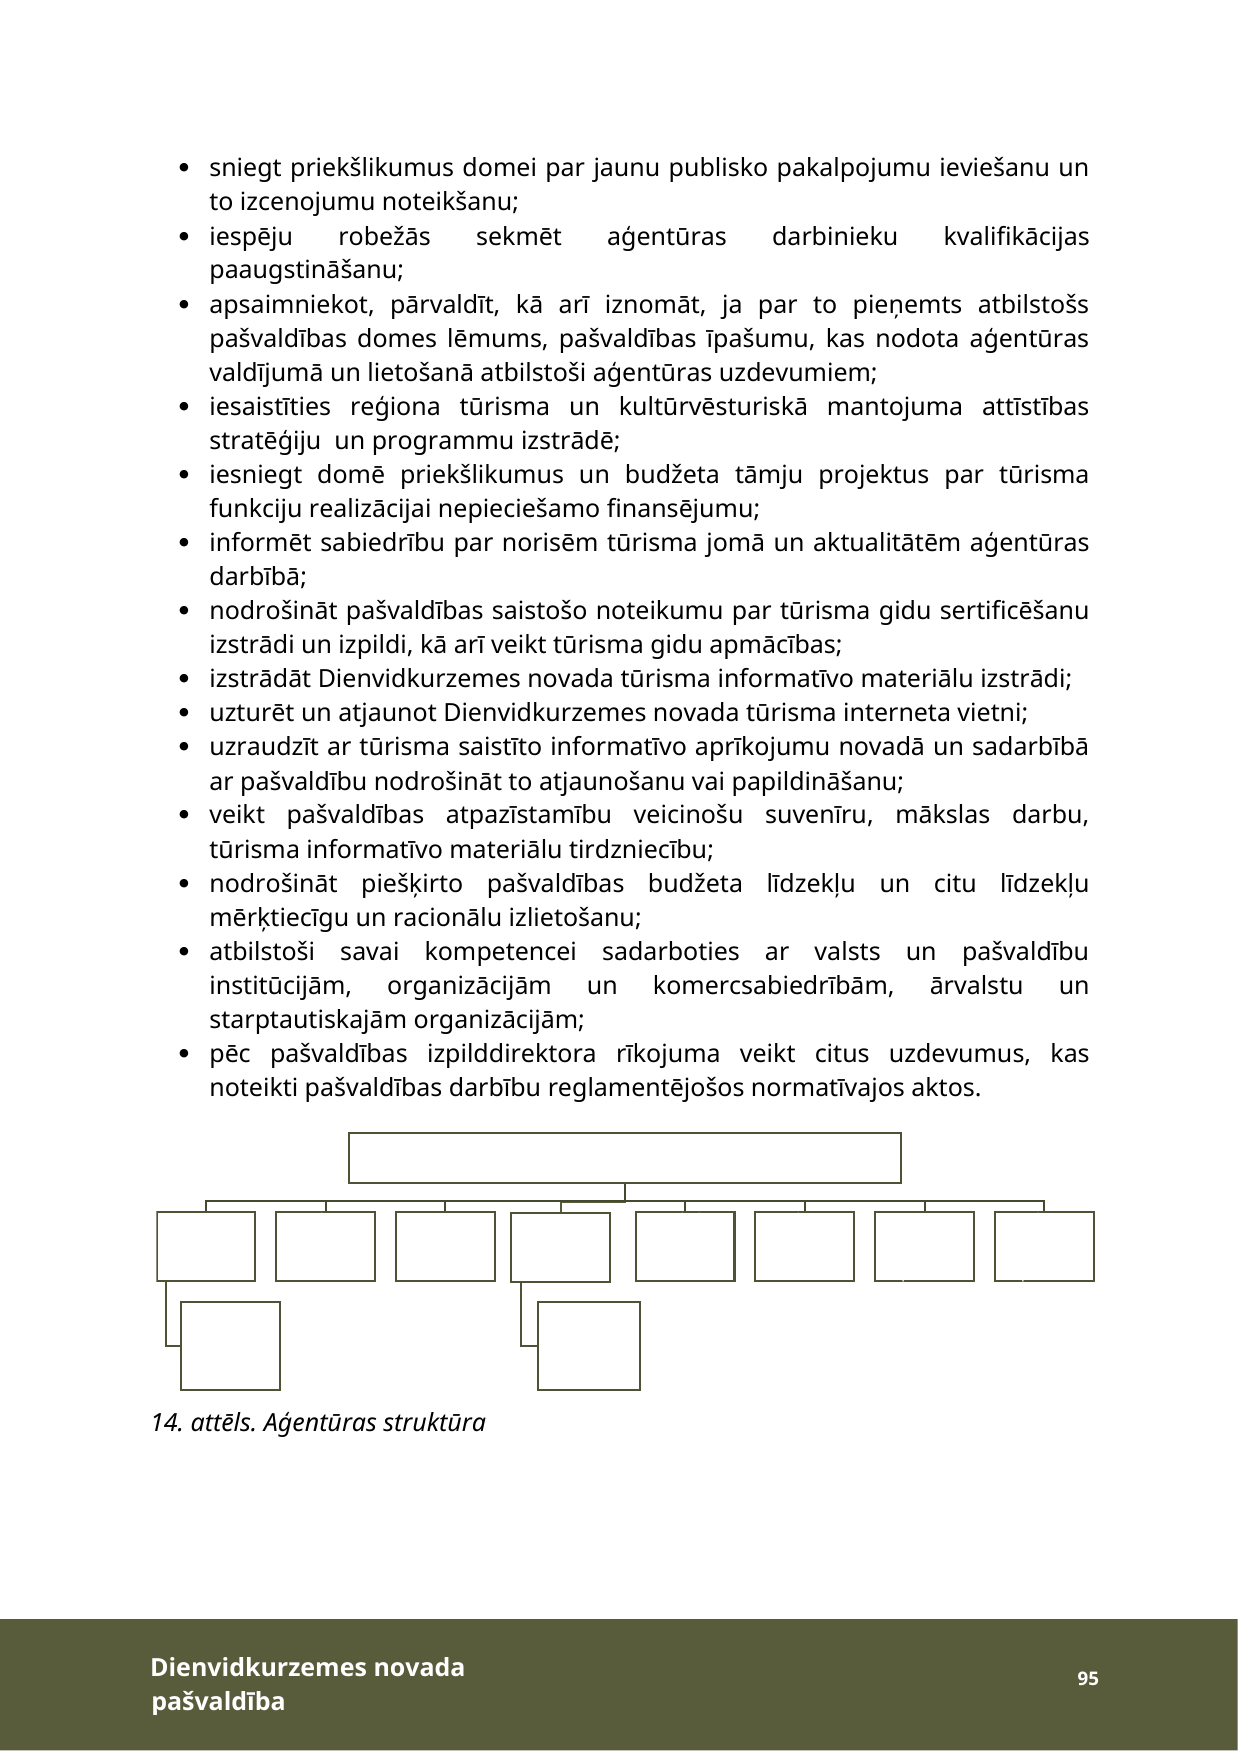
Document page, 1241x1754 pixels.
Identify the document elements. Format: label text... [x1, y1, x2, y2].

list atbilstoši savai kompetencei sadarboties ar valsts un pašvaldību institūcijām, organizācijām un komercsabiedrībām, ārvalstu un starptautiskajām organizācijām; [179, 933, 1090, 1036]
list nodrošināt piešķirto pašvaldības budžeta līdzekļu un citu līdzekļu mērķtiecīgu un racionālu izlietošanu; [179, 865, 1090, 933]
list informēt sabiedrību par norisēm tūrisma jomā un aktualitātēm aģentūras darbībā; [179, 525, 1090, 593]
list uzraudzīt ar tūrisma saistīto informatīvo aprīkojumu novadā un sadarbībā ar pašvaldību nodrošināt to atjaunošanu vai papildināšanu; [179, 729, 1090, 797]
list apsaimniekot, pārvaldīt, kā arī iznomāt, ja par to pieņemts atbilstošs pašvaldības domes lēmums, pašvaldības īpašumu, kas nodota aģentūras valdījumā un lietošanā atbilstoši aģentūras uzdevumiem; [179, 286, 1090, 388]
list iespēju robežās sekmēt aģentūras darbinieku kvalifikācijas paaugstināšanu; [179, 218, 1090, 286]
list uzturēt un atjaunot Dienvidkurzemes novada tūrisma interneta vietni; [179, 695, 1090, 729]
list izstrādāt Dienvidkurzemes novada tūrisma informatīvo materiālu izstrādi; [179, 661, 1090, 695]
list sniegt priekšlikumus domei par jaunu publisko pakalpojumu ieviešanu un to izcenojumu noteikšanu; [179, 150, 1090, 218]
text 14. attēls. Aģentūras struktūra [150, 1405, 1090, 1439]
list iesniegt domē priekšlikumus un budžeta tāmju projektus par tūrisma funkciju realizācijai nepieciešamo finansējumu; [179, 457, 1090, 525]
list iesaistīties reģiona tūrisma un kultūrvēsturiskā mantojuma attīstības stratēģiju un programmu izstrādē; [179, 388, 1090, 457]
list nodrošināt pašvaldības saistošo noteikumu par tūrisma gidu sertificēšanu izstrādi un izpildi, kā arī veikt tūrisma gidu apmācības; [179, 593, 1090, 661]
list pēc pašvaldības izpilddirektora rīkojuma veikt citus uzdevumus, kas noteikti pašvaldības darbību reglamentējošos normatīvajos aktos. [179, 1036, 1090, 1104]
list veikt pašvaldības atpazīstamību veicinošu suvenīru, mākslas darbu, tūrisma informatīvo materiālu tirdzniecību; [179, 797, 1090, 865]
